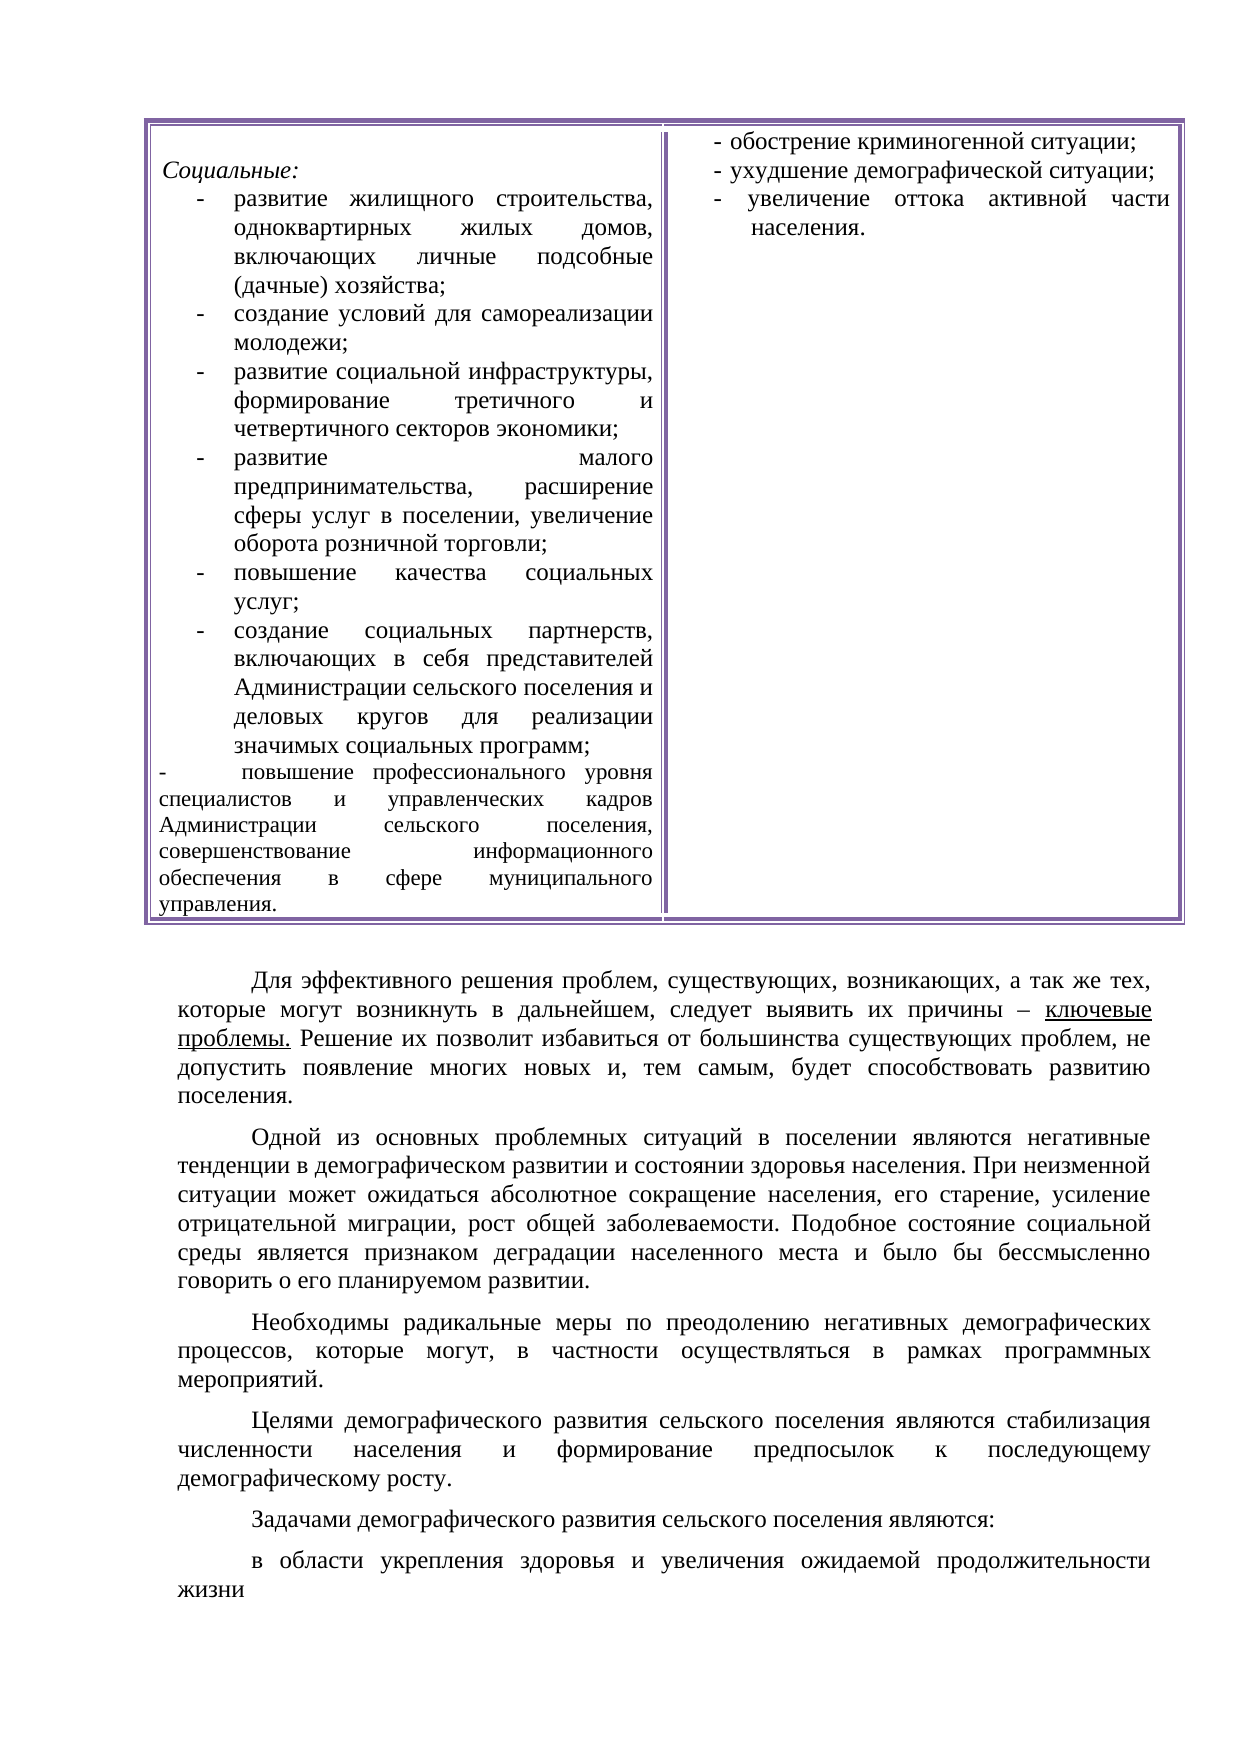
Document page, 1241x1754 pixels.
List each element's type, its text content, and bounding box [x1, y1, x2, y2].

text в области укрепления здоровья и увеличения ожидаемой продолжительности жизни [177, 1546, 1152, 1603]
text Целями демографического развития сельского поселения являются стабилизация численности населения и формирование предпосылок к последующему демографическому росту. [177, 1406, 1152, 1492]
text Необходимы радикальные меры по преодолению негативных демографических процессов, которые могут, в частности осуществляться в рамках программных мероприятий. [177, 1307, 1152, 1393]
text Одной из основных проблемных ситуаций в поселении являются негативные тенденции в демографическом развитии и состоянии здоровья населения. При неизменной ситуации может ожидаться абсолютное сокращение населения, его старение, усиление отрицательной миграции, рост общей заболеваемости. Подобное состояние социальной среды является признаком деградации населенного места и было бы бессмысленно говорить о его планируемом развитии. [177, 1122, 1152, 1294]
text Задачами демографического развития сельского поселения являются: [177, 1504, 1152, 1533]
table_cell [665, 126, 1178, 917]
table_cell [148, 123, 664, 917]
text Для эффективного решения проблем, существующих, возникающих, а так же тех, которые могут возникнуть в дальнейшем, следует выявить их причины – ключевые проблемы. Решение их позволит избавиться от большинства существующих проблем, не допустить появление многих новых и, тем самым, будет способствовать развитию поселения. [177, 966, 1152, 1109]
